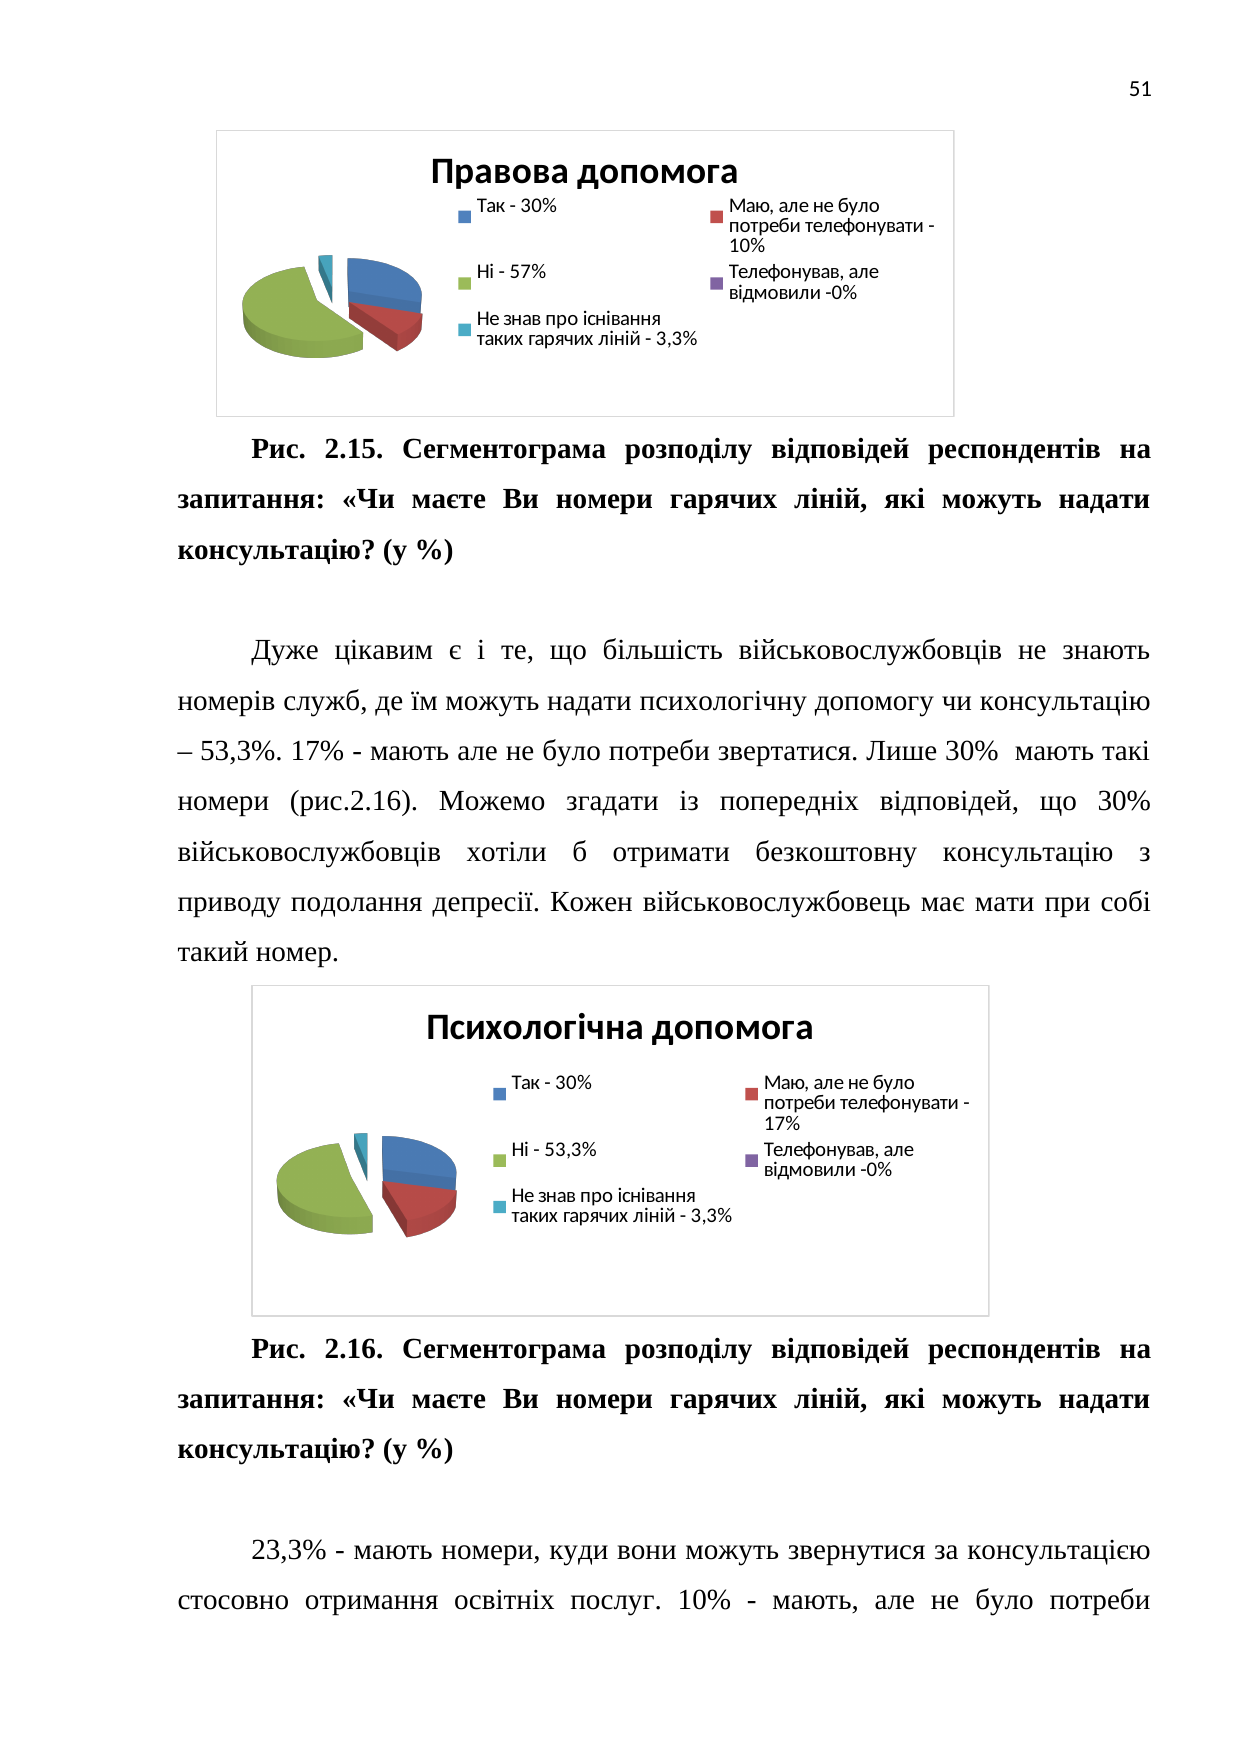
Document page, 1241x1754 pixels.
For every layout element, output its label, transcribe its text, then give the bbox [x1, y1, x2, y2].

text Рис. 2.16. Сегментограма розподілу відповідей респондентів на запитання: «Чи маєте Ви номери гарячих ліній, які можуть надати консультацію? (у %) [177, 1331, 1152, 1465]
text Рис. 2.15. Сегментограма розподілу відповідей респондентів на запитання: «Чи маєте Ви номери гарячих ліній, які можуть надати консультацію? (у %) [177, 431, 1152, 565]
text Дуже цікавим є і те, що більшість військовослужбовців не знають номерів служб, де їм можуть надати психологічну допомогу чи консультацію – 53,3%. 17% - мають але не було потреби звертатися. Лише 30% мають такі номери (рис.2.16). Можемо згадати із попередніх відповідей, що 30% військовослужбовців хотіли б отримати безкоштовну консультацію з приводу подолання депресії. Кожен військовослужбовець має мати при собі такий номер. [177, 632, 1152, 968]
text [177, 1532, 1152, 1616]
